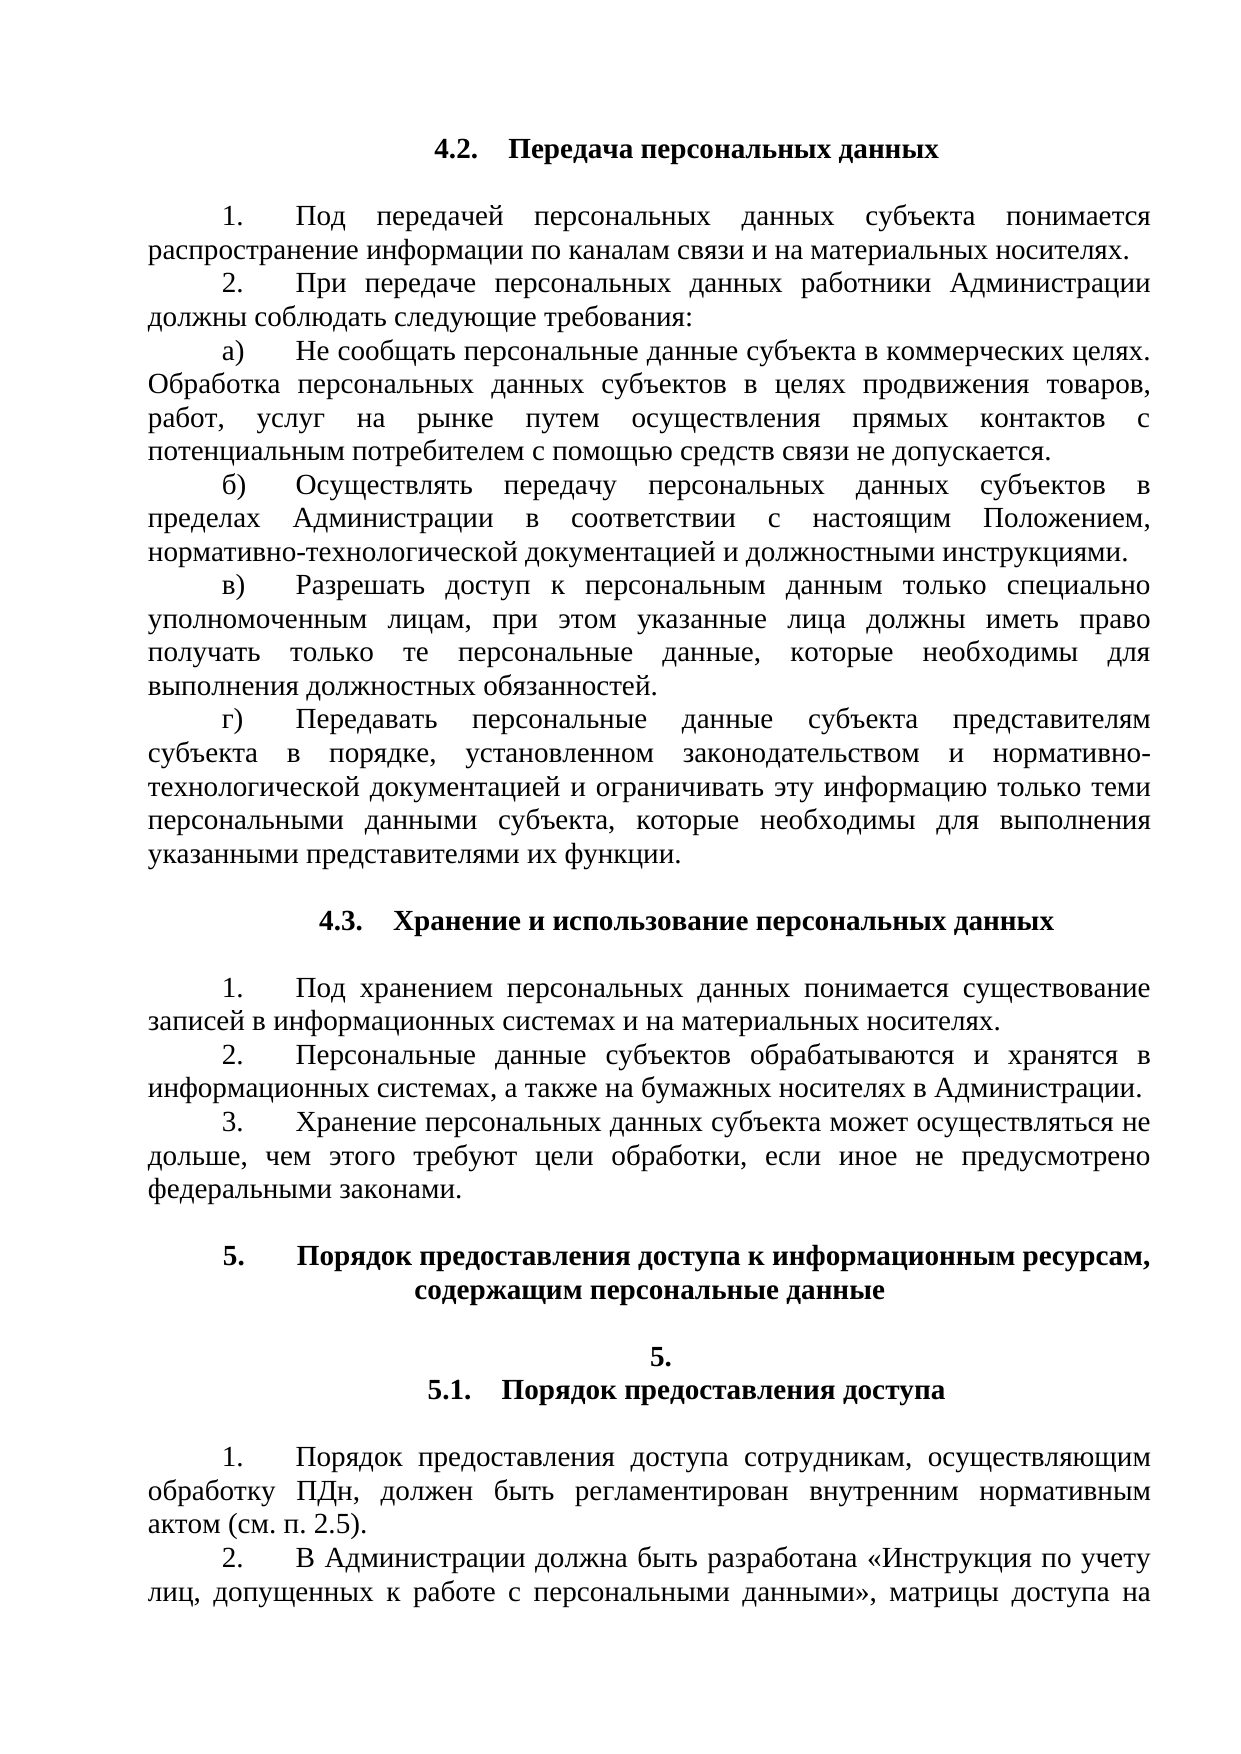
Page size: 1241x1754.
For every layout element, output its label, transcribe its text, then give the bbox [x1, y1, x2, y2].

list При передаче персональных данных работники Администрации должны соблюдать следующие требования: [148, 266, 1152, 333]
list Передавать персональные данные субъекта представителям субъекта в порядке, установленном законодательством и нормативно-технологической документацией и ограничивать эту информацию только теми персональными данными субъекта, которые необходимы для выполнения указанными представителями их функции. [148, 702, 1152, 869]
list Порядок предоставления доступа сотрудникам, осуществляющим обработку ПДн, должен быть регламентирован внутренним нормативным актом (см. п. 2.5). [148, 1439, 1152, 1540]
list Разрешать доступ к персональным данным только специально уполномоченным лицам, при этом указанные лица должны иметь право получать только те персональные данные, которые необходимы для выполнения должностных обязанностей. [148, 567, 1152, 702]
list Хранение персональных данных субъекта может осуществляться не дольше, чем этого требуют цели обработки, если иное не предусмотрено федеральными законами. [148, 1104, 1152, 1205]
list Персональные данные субъектов обрабатываются и хранятся в информационных системах, а также на бумажных носителях в Администрации. [148, 1037, 1152, 1104]
list Хранение и использование персональных данных [148, 903, 1152, 936]
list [148, 1540, 1152, 1607]
list Порядок предоставления доступа [148, 1372, 1152, 1406]
list Не сообщать персональные данные субъекта в коммерческих целях. Обработка персональных данных субъектов в целях продвижения товаров, работ, услуг на рынке путем осуществления прямых контактов с потенциальным потребителем с помощью средств связи не допускается. [148, 333, 1152, 467]
list Порядок предоставления доступа к информационным ресурсам, содержащим персональные данные [148, 1238, 1152, 1305]
list Под хранением персональных данных понимается существование записей в информационных системах и на материальных носителях. [148, 970, 1152, 1037]
list Под передачей персональных данных субъекта понимается распространение информации по каналам связи и на материальных носителях. [148, 198, 1152, 266]
list Передача персональных данных [148, 131, 1152, 165]
list Осуществлять передачу персональных данных субъектов в пределах Администрации в соответствии с настоящим Положением, нормативно-технологической документацией и должностными инструкциями. [148, 467, 1152, 567]
